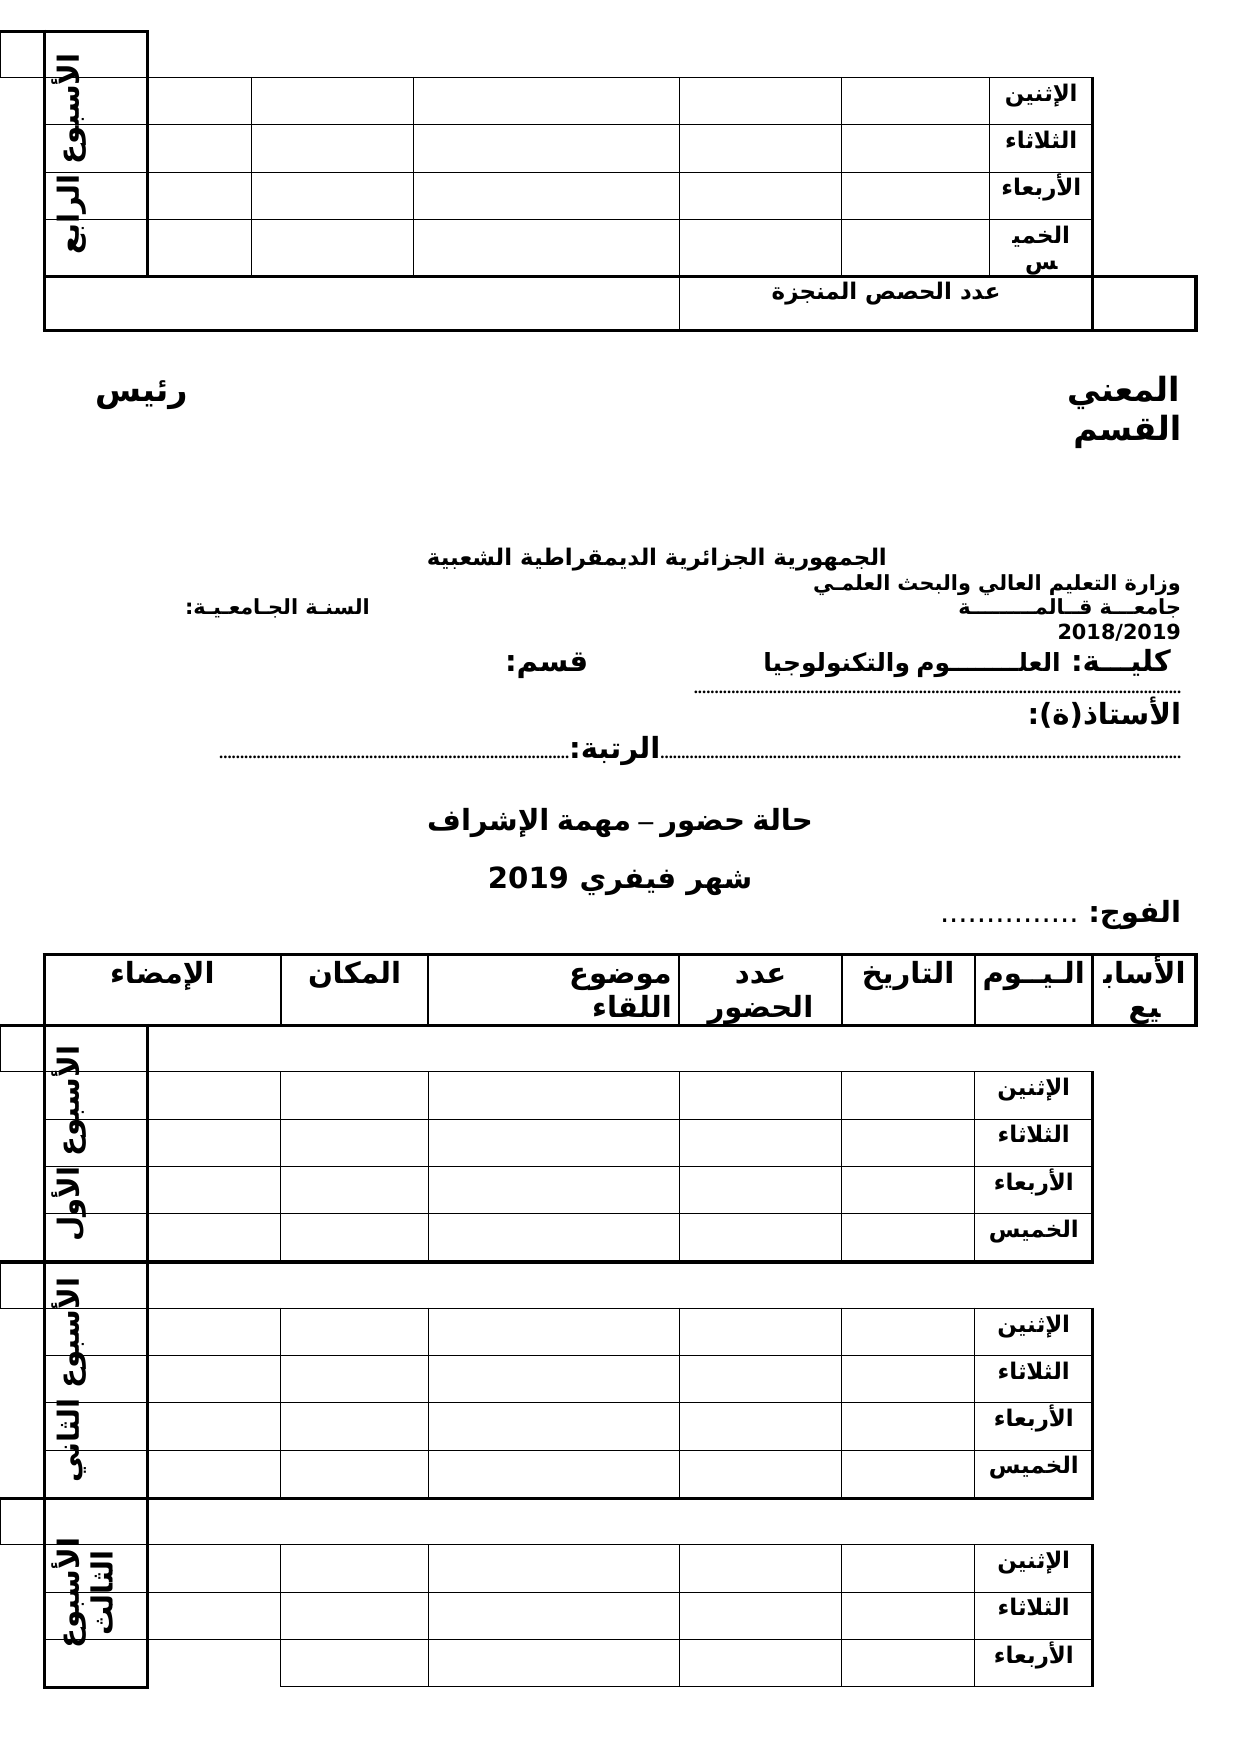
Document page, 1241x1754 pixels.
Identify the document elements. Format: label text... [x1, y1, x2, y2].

table_cell [46, 1403, 146, 1449]
table_cell [680, 1640, 841, 1686]
table_cell [842, 1451, 974, 1497]
text شهر فيفري 2019 [59, 861, 1181, 895]
table_cell الثلاثاء [975, 1356, 1091, 1402]
table_cell الأربعاء [975, 1167, 1091, 1213]
table_cell الأسبوع الأول [46, 1027, 146, 1071]
table_cell [429, 1214, 679, 1260]
table_header الإمضاء [46, 956, 280, 1024]
table_cell الخميس [975, 1214, 1091, 1260]
table_cell [252, 78, 413, 124]
text الجمهورية الجزائرية الديمقراطية الشعبية [59, 544, 1240, 571]
table_cell [680, 220, 841, 275]
table_cell [842, 1356, 974, 1402]
table_cell [842, 125, 989, 171]
table_cell [842, 220, 989, 275]
table_cell [842, 173, 989, 219]
table_cell [680, 1451, 841, 1497]
table_cell [281, 1072, 428, 1118]
table_cell [149, 1451, 280, 1497]
table_cell [414, 173, 679, 219]
table_header الأسابيع [1094, 956, 1194, 1024]
table_cell [281, 1120, 428, 1166]
table_cell [149, 1403, 280, 1449]
table_cell [680, 1593, 841, 1639]
text الأستاذ(ة): .............................................................................................................................الرتبة:.................................................................................... [59, 697, 1181, 765]
table_cell الإثنين [990, 78, 1091, 124]
table_cell [429, 1120, 679, 1166]
text حالة حضور – مهمة الإشراف [59, 803, 1181, 837]
table_cell [46, 173, 146, 219]
table_cell [149, 1072, 280, 1118]
table_cell [46, 1214, 146, 1260]
table_cell [77, 1593, 146, 1639]
table_cell [429, 1403, 679, 1449]
table_cell [46, 220, 146, 275]
table_cell [46, 1356, 146, 1402]
table_cell [842, 1167, 974, 1213]
table_cell [46, 1593, 81, 1639]
table_cell [429, 1545, 679, 1591]
table_cell [149, 1593, 280, 1639]
table_cell [149, 1309, 280, 1355]
table_cell الأربعاء [990, 173, 1091, 219]
table_cell [281, 1403, 428, 1449]
table_cell [842, 1120, 974, 1166]
table_cell [281, 1309, 428, 1355]
table_cell الخميس [990, 220, 1091, 275]
table_header الـيــوم [976, 956, 1091, 1024]
table_cell [414, 220, 679, 275]
table_cell [842, 1214, 974, 1260]
table_cell الإثنين [975, 1545, 1091, 1591]
table_header التاريخ [843, 956, 974, 1024]
table_cell [414, 125, 679, 171]
table_cell [281, 1640, 428, 1686]
table_cell [281, 1545, 428, 1591]
table_cell [429, 1356, 679, 1402]
table_cell [680, 1309, 841, 1355]
table_cell [680, 125, 841, 171]
table_cell الإثنين [975, 1072, 1091, 1118]
table_cell [281, 1214, 428, 1260]
table_cell [149, 125, 251, 171]
table_cell [149, 1640, 280, 1686]
table_cell الأسبوع الثاني [46, 1264, 146, 1308]
table_cell [149, 1356, 280, 1402]
table_cell [46, 1545, 146, 1591]
table_cell [46, 1167, 146, 1213]
table_cell [680, 173, 841, 219]
table_cell [252, 125, 413, 171]
table_cell [429, 1309, 679, 1355]
table_cell [252, 173, 413, 219]
table_cell [149, 78, 251, 124]
table_cell [429, 1072, 679, 1118]
text جامعـــة قــالمـــــــــة السنـة الجـامعـيـة: 2018/2019 [59, 595, 1181, 644]
table_cell عدد الحصص المنجزة [680, 278, 1091, 329]
table_cell [842, 78, 989, 124]
table_cell [842, 1403, 974, 1449]
table_cell [46, 1309, 146, 1355]
table_cell [281, 1451, 428, 1497]
table_cell [46, 1640, 146, 1686]
table_cell [149, 1167, 280, 1213]
table_cell [1094, 278, 1194, 329]
table_header المكان [282, 956, 427, 1024]
table_cell الأسبوع الرابع [46, 33, 146, 77]
table_cell [149, 173, 251, 219]
table_cell [46, 125, 146, 171]
table_cell [429, 1167, 679, 1213]
table_cell [414, 78, 679, 124]
table_cell [46, 1120, 146, 1166]
table_cell الثلاثاء [990, 125, 1091, 171]
table_cell [680, 1403, 841, 1449]
table_cell [680, 1120, 841, 1166]
table_cell [149, 1214, 280, 1260]
table_cell الأربعاء [975, 1640, 1091, 1686]
table_cell [842, 1545, 974, 1591]
table_cell الإثنين [975, 1309, 1091, 1355]
table_cell [281, 1167, 428, 1213]
table_cell [429, 1593, 679, 1639]
table_cell [46, 1451, 146, 1497]
table_cell [252, 220, 413, 275]
table_cell [149, 1120, 280, 1166]
table_cell [680, 1072, 841, 1118]
table_cell الأربعاء [975, 1403, 1091, 1449]
table_cell الثلاثاء [975, 1120, 1091, 1166]
subtitle المعني رئيس القسم [59, 371, 1181, 448]
table_cell [46, 278, 679, 329]
table_cell [680, 1545, 841, 1591]
table_cell [842, 1640, 974, 1686]
table_cell [842, 1593, 974, 1639]
table_header عدد الحضور [680, 956, 841, 1024]
table_cell الخميس [975, 1451, 1091, 1497]
table_header موضوع اللقاء [429, 956, 678, 1024]
table_cell [680, 1167, 841, 1213]
table_cell [429, 1640, 679, 1686]
table_cell [429, 1451, 679, 1497]
table_cell [149, 1545, 280, 1591]
table_cell [842, 1072, 974, 1118]
table_cell [680, 1356, 841, 1402]
table_cell [46, 1072, 146, 1118]
table_cell [281, 1593, 428, 1639]
table_cell [281, 1356, 428, 1402]
table_cell [680, 78, 841, 124]
table_cell [842, 1309, 974, 1355]
table_cell [680, 1214, 841, 1260]
table_cell الثلاثاء [975, 1593, 1091, 1639]
table_cell [46, 78, 146, 124]
text الفوج: ............... [59, 895, 1181, 929]
subtitle وزارة التعليم العالي والبحث العلمـي [59, 571, 1181, 595]
table_cell الأسبوع الثالث [46, 1500, 146, 1544]
text كليـــة: العلــــــــوم والتكنولوجيا قسم: ..................................................................................................................... [59, 644, 1181, 697]
table_cell [149, 220, 251, 275]
